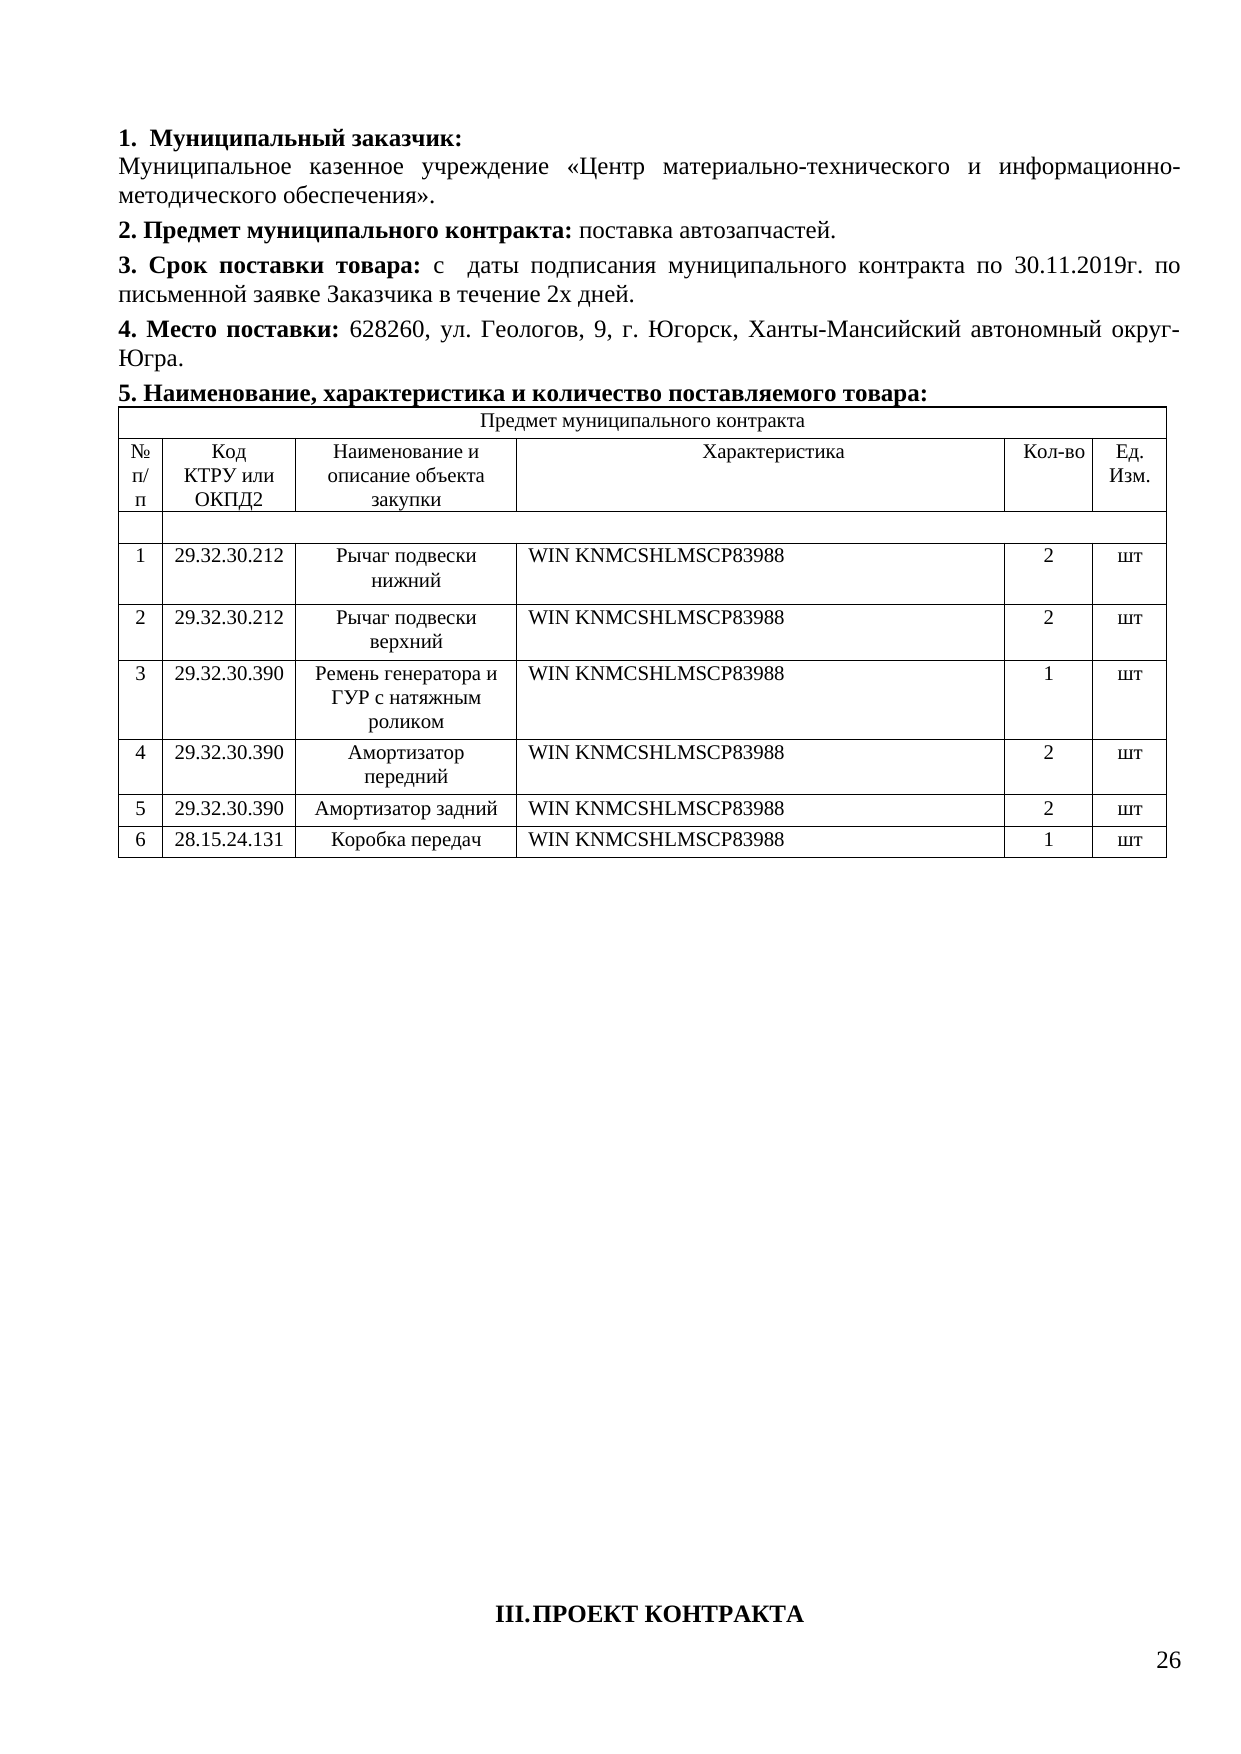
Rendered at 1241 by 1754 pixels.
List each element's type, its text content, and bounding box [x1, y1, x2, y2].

table_cell Кол-во [1005, 439, 1092, 511]
table_cell 3 [119, 661, 162, 739]
table_cell Амортизатор задний [296, 795, 516, 826]
table_cell Рычаг подвески верхний [296, 605, 516, 659]
table_cell Коробка передач [296, 827, 516, 857]
table_cell Код КТРУ или ОКПД2 [163, 439, 295, 511]
table_cell 29.32.30.390 [163, 661, 295, 739]
table_cell 2 [1005, 544, 1092, 604]
table_cell Ремень генератора и ГУР с натяжным роликом [296, 661, 516, 739]
table_cell WIN KNMCSHLMSCP83988 [517, 605, 1004, 659]
table_cell [163, 512, 1166, 542]
text 4. Место поставки: 628260, ул. Геологов, 9, г. Югорск, Ханты-Мансийский автономный округ-Югра. [118, 314, 1181, 371]
table_cell WIN KNMCSHLMSCP83988 [517, 544, 1004, 604]
table_cell 6 [119, 827, 162, 857]
table_cell 2 [1005, 605, 1092, 659]
table_cell шт [1093, 661, 1166, 739]
table_cell [119, 512, 162, 542]
table_cell Наименование и описание объекта закупки [296, 439, 516, 511]
table_cell Амортизатор передний [296, 740, 516, 794]
table_cell 29.32.30.212 [163, 605, 295, 659]
table_header Предмет муниципального контракта [119, 408, 1166, 438]
table_cell 29.32.30.212 [163, 544, 295, 604]
text Муниципальное казенное учреждение «Центр материально-технического и информационно- методического обеспечения». [118, 151, 1181, 209]
table_cell Характеристика [517, 439, 1004, 511]
table_cell шт [1093, 740, 1166, 794]
table_cell Ед. Изм. [1093, 439, 1166, 511]
table_cell 2 [1005, 795, 1092, 826]
table_cell Рычаг подвески нижний [296, 544, 516, 604]
table_cell шт [1093, 795, 1166, 826]
text 5. Наименование, характеристика и количество поставляемого товара: [118, 378, 1181, 406]
text 1. Муниципальный заказчик: [118, 123, 1181, 151]
table_cell 1 [1005, 661, 1092, 739]
table_cell WIN KNMCSHLMSCP83988 [517, 827, 1004, 857]
table_cell 5 [119, 795, 162, 826]
table_cell шт [1093, 827, 1166, 857]
list ПРОЕКТ КОНТРАКТА [118, 1599, 1181, 1628]
table_cell WIN KNMCSHLMSCP83988 [517, 740, 1004, 794]
table_cell 29.32.30.390 [163, 795, 295, 826]
table_cell 2 [119, 605, 162, 659]
table_cell 29.32.30.390 [163, 740, 295, 794]
table_cell 28.15.24.131 [163, 827, 295, 857]
table_cell шт [1093, 605, 1166, 659]
text 3. Срок поставки товара: с даты подписания муниципального контракта по 30.11.2019г. по письменной заявке Заказчика в течение 2х дней. [118, 250, 1181, 308]
table_cell 1 [1005, 827, 1092, 857]
table_cell WIN KNMCSHLMSCP83988 [517, 795, 1004, 826]
table_cell шт [1093, 544, 1166, 604]
table_cell 1 [119, 544, 162, 604]
table_cell 2 [1005, 740, 1092, 794]
text 2. Предмет муниципального контракта: поставка автозапчастей. [118, 215, 1181, 244]
table_cell WIN KNMCSHLMSCP83988 [517, 661, 1004, 739]
table_cell № п/п [119, 439, 162, 511]
table_cell 4 [119, 740, 162, 794]
